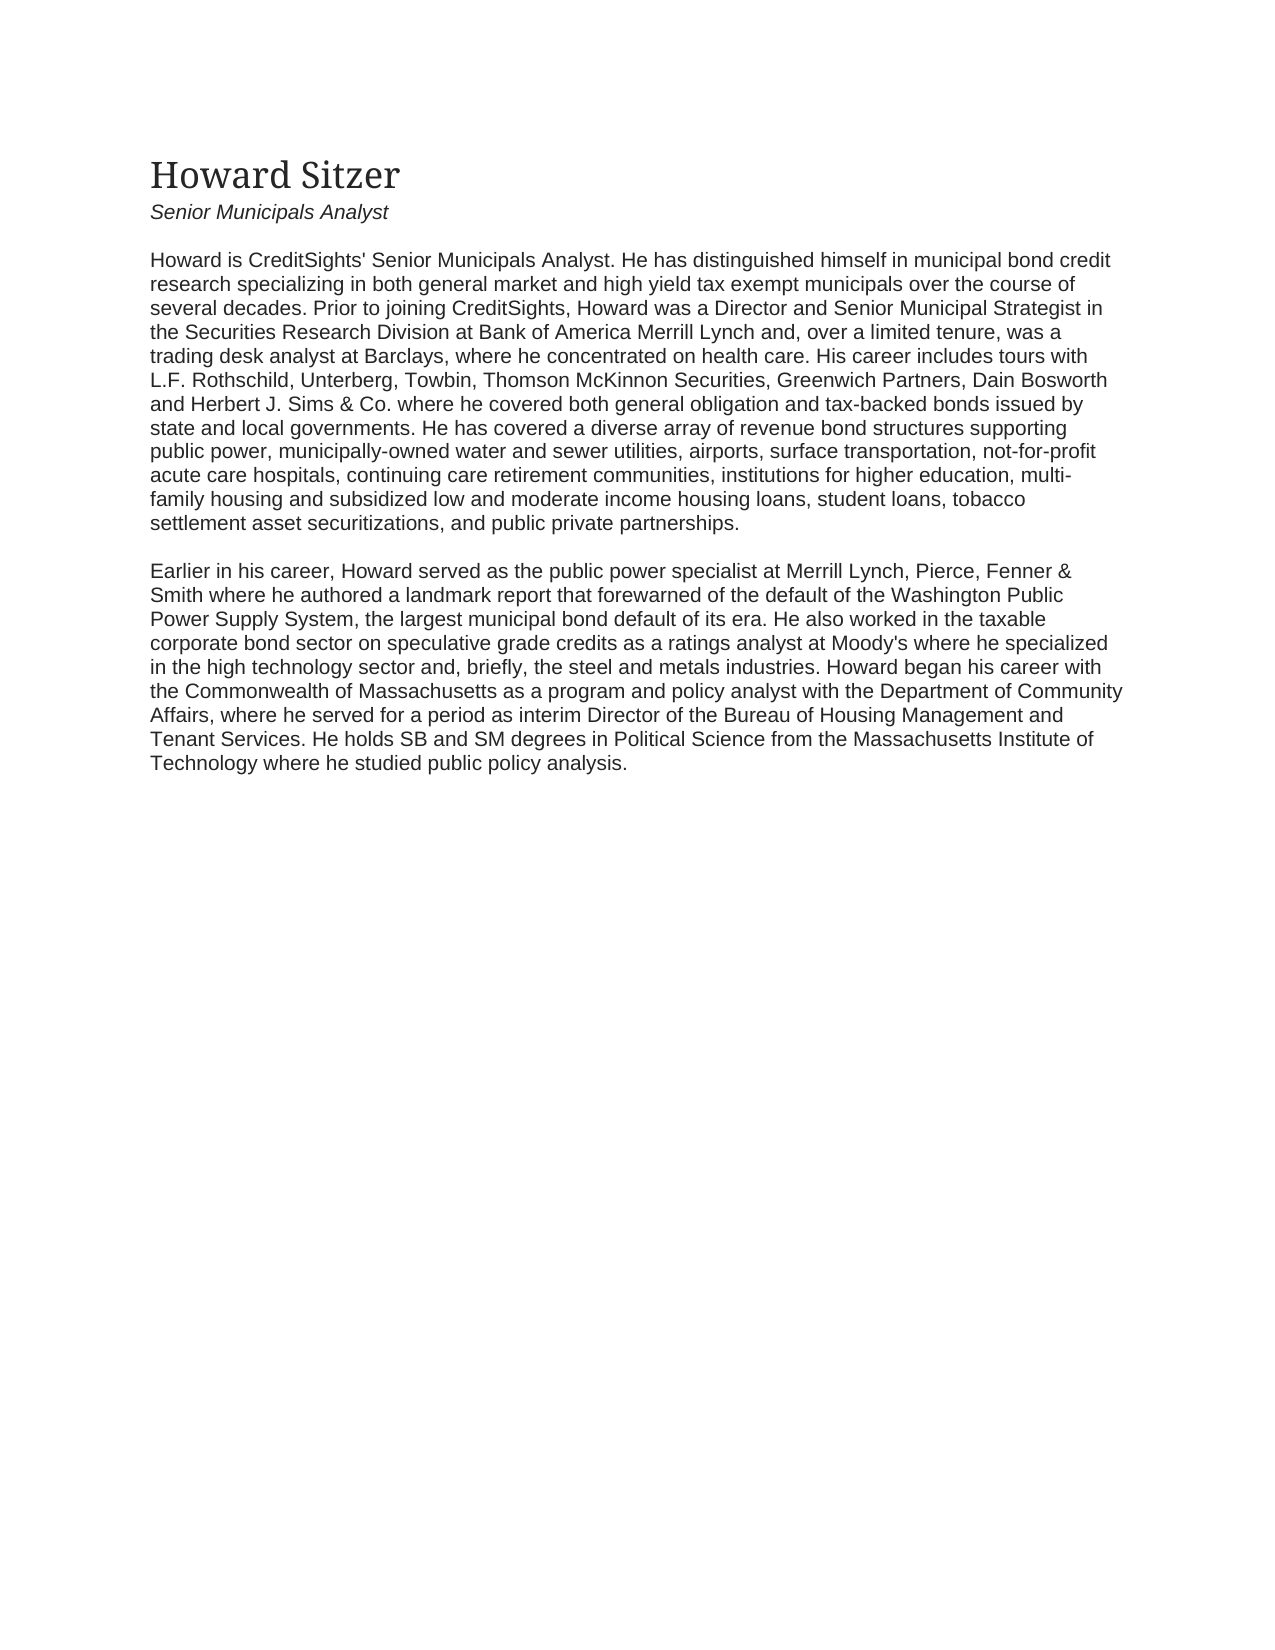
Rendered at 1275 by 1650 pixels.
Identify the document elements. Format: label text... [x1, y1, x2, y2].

text Howard Sitzer [150, 150, 1125, 200]
text Senior Municipals Analyst [150, 200, 1125, 224]
text Howard is CreditSights' Senior Municipals Analyst. He has distinguished himself in municipal bond credit research specializing in both general market and high yield tax exempt municipals over the course of several decades. Prior to joining CreditSights, Howard was a Director and Senior Municipal Strategist in the Securities Research Division at Bank of America Merrill Lynch and, over a limited tenure, was a trading desk analyst at Barclays, where he concentrated on health care. His career includes tours with L.F. Rothschild, Unterberg, Towbin, Thomson McKinnon Securities, Greenwich Partners, Dain Bosworth and Herbert J. Sims & Co. where he covered both general obligation and tax-backed bonds issued by state and local governments. He has covered a diverse array of revenue bond structures supporting public power, municipally-owned water and sewer utilities, airports, surface transportation, not-for-profit acute care hospitals, continuing care retirement communities, institutions for higher education, multi-family housing and subsidized low and moderate income housing loans, student loans, tobacco settlement asset securitizations, and public private partnerships. [150, 248, 1125, 535]
text Earlier in his career, Howard served as the public power specialist at Merrill Lynch, Pierce, Fenner & Smith where he authored a landmark report that forewarned of the default of the Washington Public Power Supply System, the largest municipal bond default of its era. He also worked in the taxable corporate bond sector on speculative grade credits as a ratings analyst at Moody's where he specialized in the high technology sector and, briefly, the steel and metals industries. Howard began his career with the Commonwealth of Massachusetts as a program and policy analyst with the Department of Community Affairs, where he served for a period as interim Director of the Bureau of Housing Management and Tenant Services. He holds SB and SM degrees in Political Science from the Massachusetts Institute of Technology where he studied public policy analysis. [150, 559, 1125, 775]
